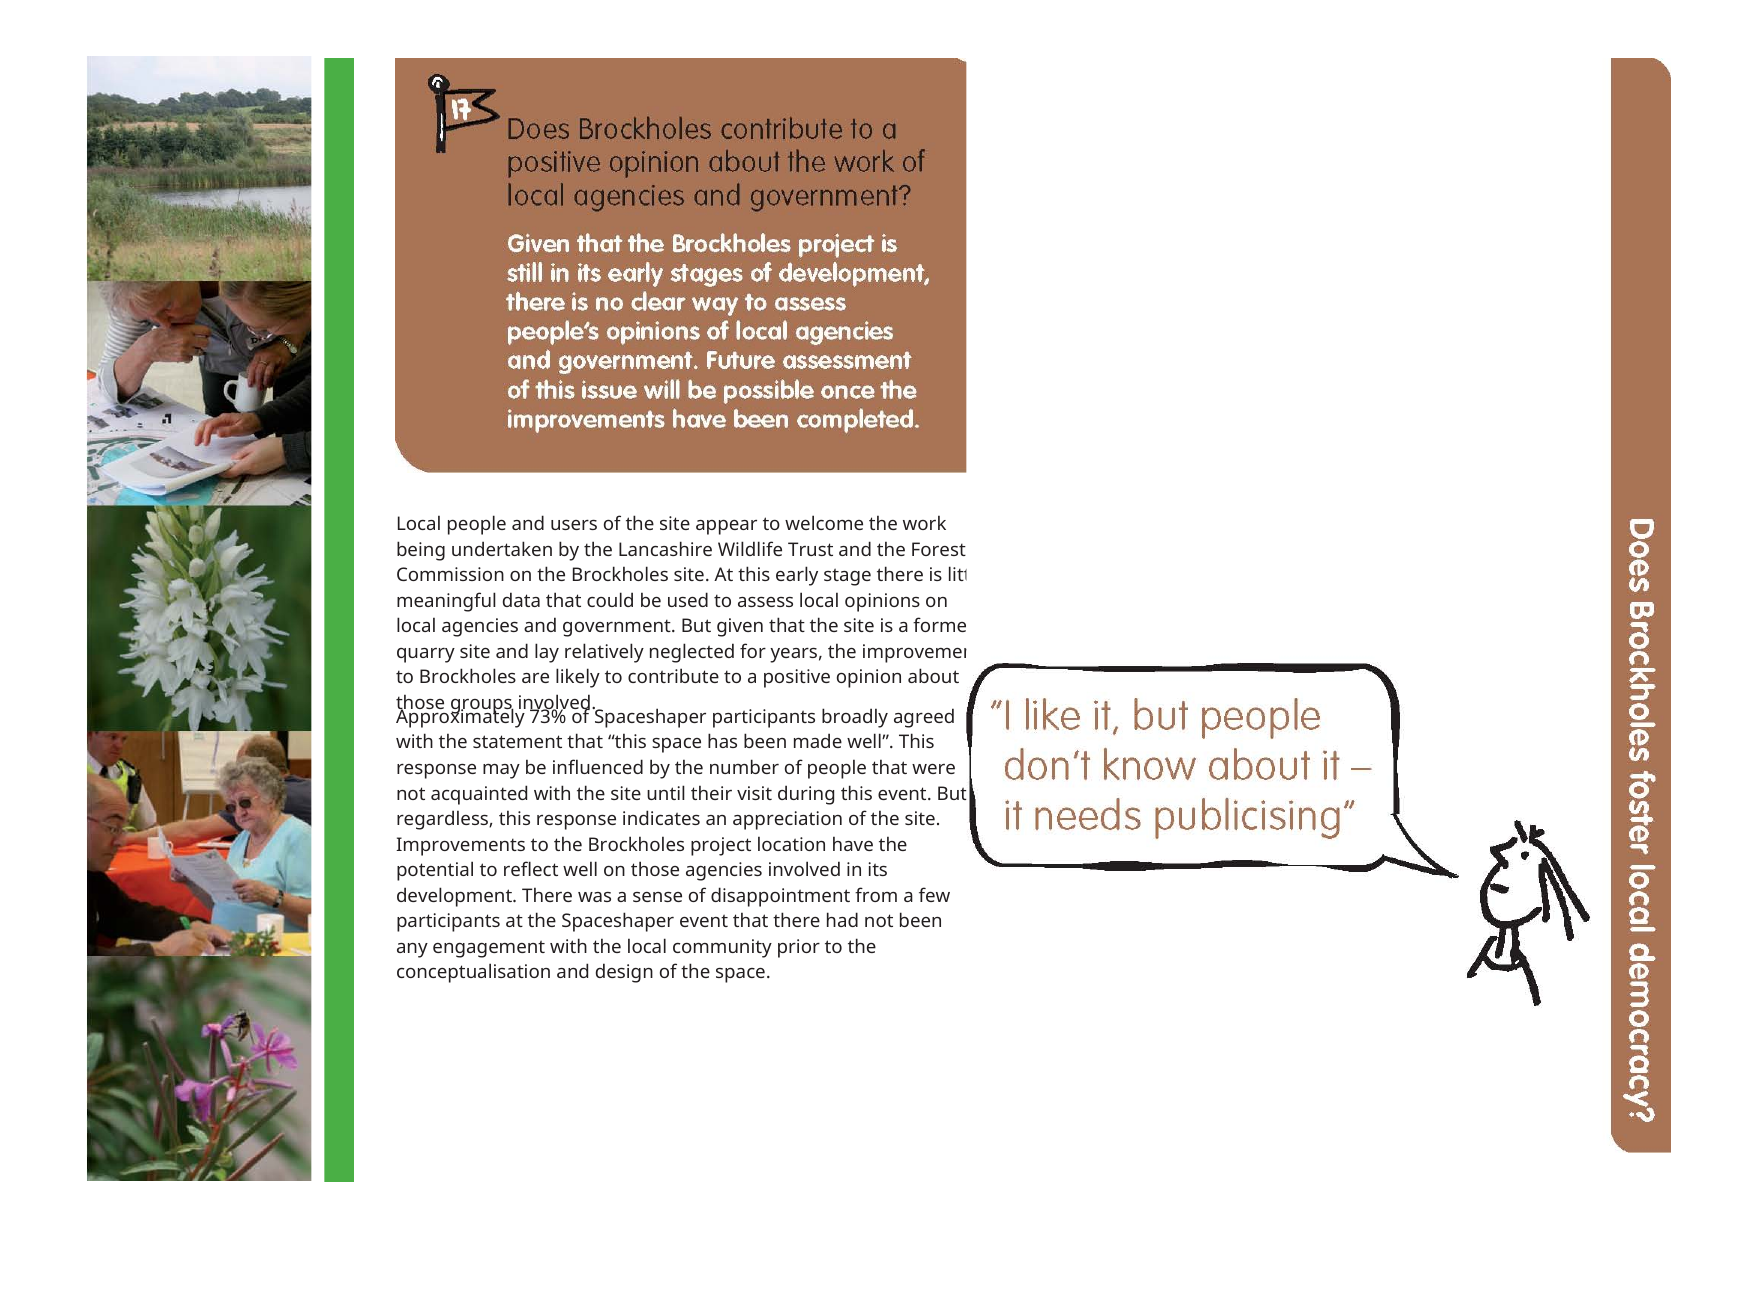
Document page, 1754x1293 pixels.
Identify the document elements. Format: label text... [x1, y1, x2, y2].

picture [395, 58, 1671, 1153]
text Local people and users of the site appear to welcome the work being undertaken by the Lancashire Wildlife Trust and the Forestry Commission on the Brockholes site. At this early stage there is little meaningful data that could be used to assess local opinions on local agencies and government. But given that the site is a former quarry site and lay relatively neglected for years, the improvements to Brockholes are likely to contribute to a positive opinion about those groups involved. [396, 511, 966, 703]
picture [86, 56, 312, 1181]
picture [324, 58, 354, 1182]
text Approximately 73% of Spaceshaper participants broadly agreed with the statement that “this space has been made well”. This response may be inﬂuenced by the number of people that were not acquainted with the site until their visit during this event. But regardless, this response indicates an appreciation of the site. Improvements to the Brockholes project location have the potential to reﬂect well on those agencies involved in its development. There was a sense of disappointment from a few participants at the Spaceshaper event that there had not been any engagement with the local community prior to the conceptualisation and design of the space. [396, 703, 966, 984]
